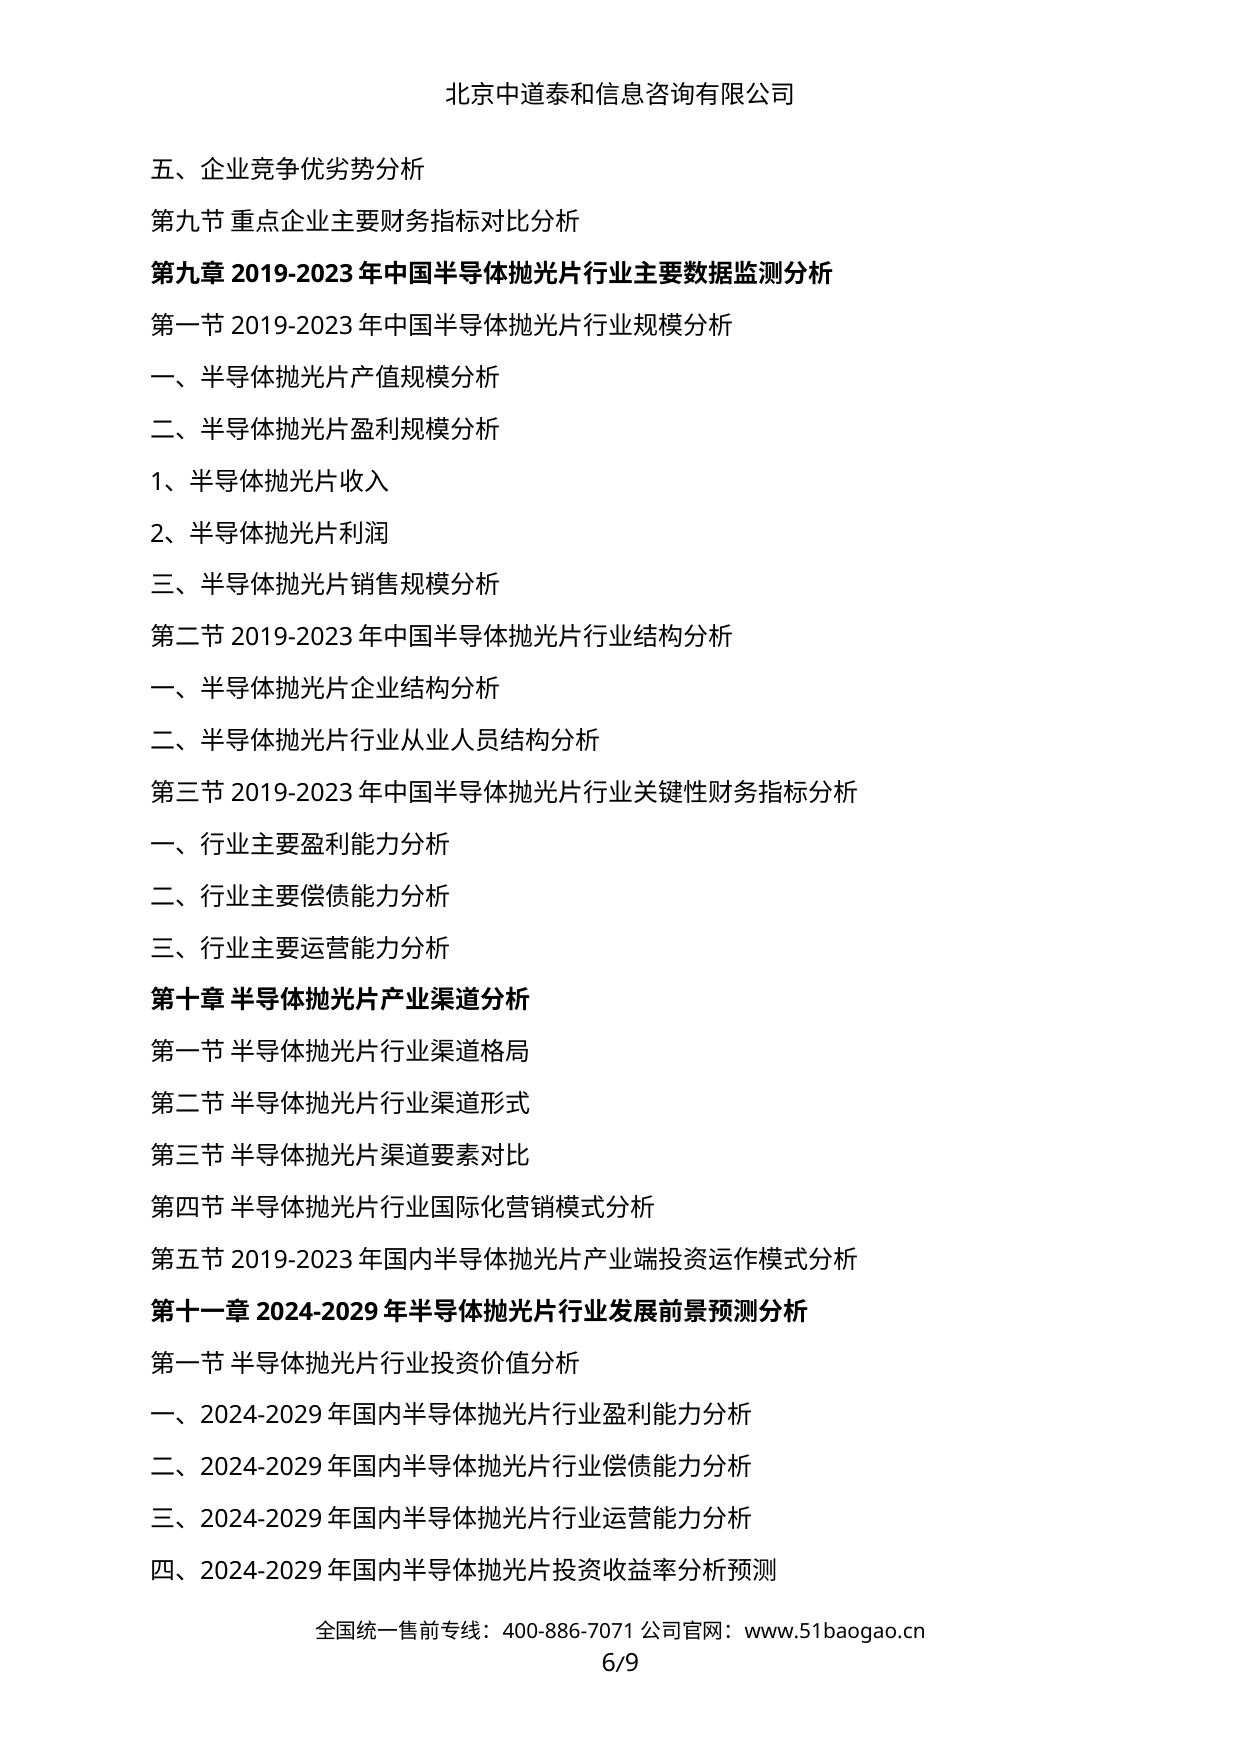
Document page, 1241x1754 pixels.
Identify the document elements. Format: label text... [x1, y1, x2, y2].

text 一、半导体抛光片产值规模分析 [150, 357, 1090, 394]
text 1、半导体抛光片收入 [150, 461, 1090, 497]
text 三、2024-2029年国内半导体抛光片行业运营能力分析 [150, 1499, 1090, 1535]
text 二、行业主要偿债能力分析 [150, 876, 1090, 912]
text 三、半导体抛光片销售规模分析 [150, 565, 1090, 601]
text 二、2024-2029年国内半导体抛光片行业偿债能力分析 [150, 1447, 1090, 1483]
text 第五节 2019-2023年国内半导体抛光片产业端投资运作模式分析 [150, 1239, 1090, 1276]
text 第十一章 2024-2029年半导体抛光片行业发展前景预测分析 [150, 1291, 1090, 1327]
text 2、半导体抛光片利润 [150, 513, 1090, 549]
text 第九节 重点企业主要财务指标对比分析 [150, 202, 1090, 238]
text 第九章 2019-2023年中国半导体抛光片行业主要数据监测分析 [150, 254, 1090, 290]
text 第三节 2019-2023年中国半导体抛光片行业关键性财务指标分析 [150, 772, 1090, 809]
text 第一节 2019-2023年中国半导体抛光片行业规模分析 [150, 306, 1090, 342]
text 第二节 2019-2023年中国半导体抛光片行业结构分析 [150, 617, 1090, 653]
text 第十章 半导体抛光片产业渠道分析 [150, 980, 1090, 1016]
text 第二节 半导体抛光片行业渠道形式 [150, 1084, 1090, 1120]
text 二、半导体抛光片行业从业人员结构分析 [150, 721, 1090, 757]
text 第一节 半导体抛光片行业渠道格局 [150, 1032, 1090, 1068]
text 第一节 半导体抛光片行业投资价值分析 [150, 1343, 1090, 1379]
text 一、行业主要盈利能力分析 [150, 824, 1090, 861]
text 第四节 半导体抛光片行业国际化营销模式分析 [150, 1187, 1090, 1224]
text 一、半导体抛光片企业结构分析 [150, 669, 1090, 705]
text 一、2024-2029年国内半导体抛光片行业盈利能力分析 [150, 1395, 1090, 1431]
text 三、行业主要运营能力分析 [150, 928, 1090, 964]
text 四、2024-2029年国内半导体抛光片投资收益率分析预测 [150, 1551, 1090, 1587]
text 五、企业竞争优劣势分析 [150, 150, 1090, 186]
text 二、半导体抛光片盈利规模分析 [150, 409, 1090, 446]
text 第三节 半导体抛光片渠道要素对比 [150, 1136, 1090, 1172]
